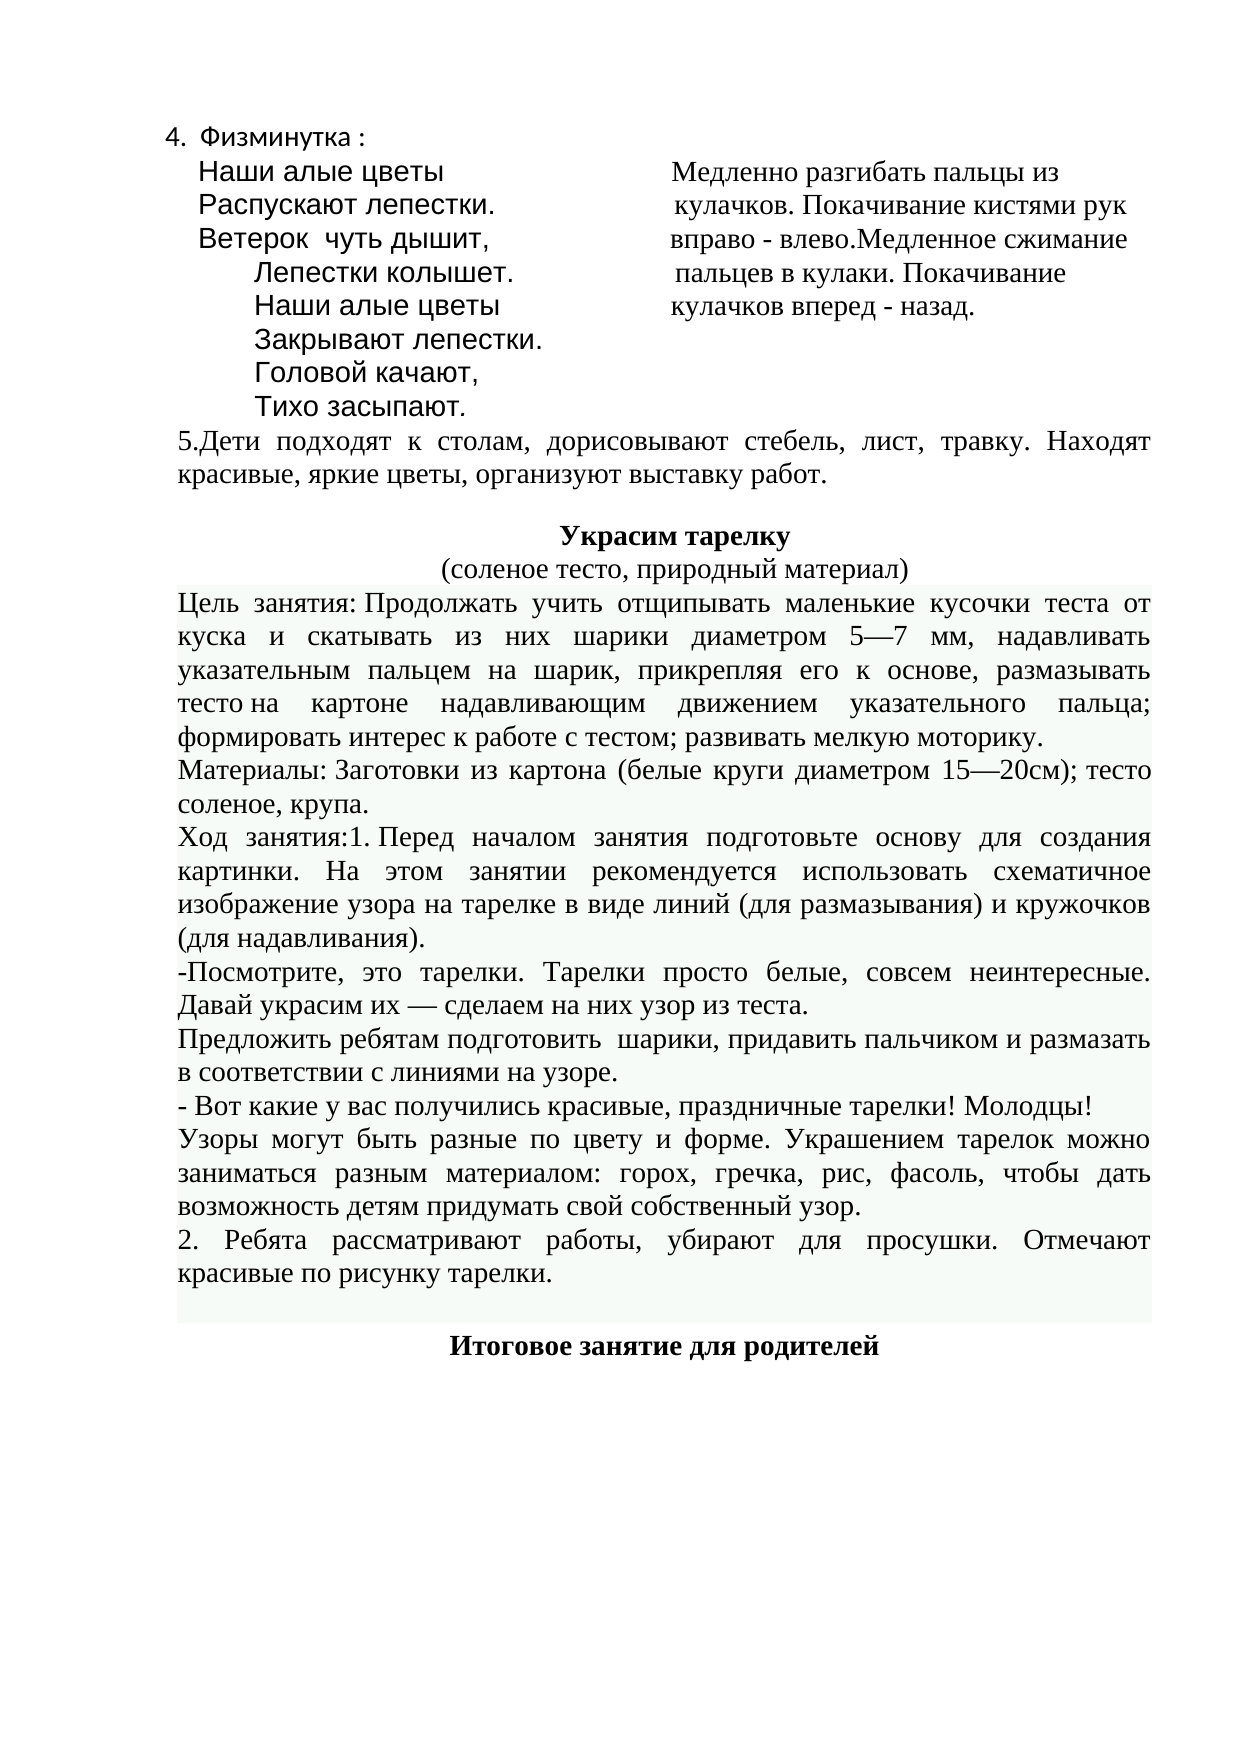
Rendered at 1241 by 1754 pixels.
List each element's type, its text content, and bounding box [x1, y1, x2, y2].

text Распускают лепестки. кулачков. Покачивание кистями рук [198, 187, 1152, 221]
text 2. Ребята рассматривают работы, убирают для просушки. Отмечают красивые по рисунку тарелки. [177, 1222, 1152, 1289]
text Лепестки колышет. пальцев в кулаки. Покачивание [222, 255, 1152, 288]
text Цель занятия: Продолжать учить отщипывать маленькие кусочки теста от куска и скатывать из них шарики диаметром 5—7 мм, надавливать указательным пальцем на шарик, прикрепляя его к основе, размазывать тесто на картоне надавливающим движением указательного пальца; формировать интерес к работе с тестом; развивать мелкую моторику. [177, 585, 1152, 752]
text Узоры могут быть разные по цвету и форме. Украшением тарелок можно заниматься разным материалом: горох, гречка, рис, фасоль, чтобы дать возможность детям придумать свой собственный узор. [177, 1121, 1152, 1222]
text -Посмотрите, это тарелки. Тарелки просто белые, совсем неинтересные. Давай украсим их — сделаем на них узор из теста. [177, 954, 1152, 1021]
text Предложить ребятам подготовить шарики, придавить пальчиком и размазать в соответствии с линиями на узоре. [177, 1021, 1152, 1088]
text Ветерок чуть дышит, вправо - влево.Медленное сжимание [198, 221, 1152, 255]
text Тихо засыпают. [222, 389, 1152, 423]
text Закрывают лепестки. [222, 322, 1152, 356]
text Наши алые цветы Медленно разгибать пальцы из [198, 154, 1152, 187]
text (соленое тесто, природный материал) [198, 551, 1152, 585]
text Украсим тарелку [198, 518, 1152, 551]
text 5.Дети подходят к столам, дорисовывают стебель, лист, травку. Находят красивые, яркие цветы, организуют выставку работ. [177, 423, 1152, 490]
text Итоговое занятие для родителей [177, 1328, 1152, 1361]
text Материалы: Заготовки из картона (белые круги диаметром 15—20см); тесто соленое, крупа. [177, 752, 1152, 819]
text Ход занятия:1. Перед началом занятия подготовьте основу для создания картинки. На этом занятии рекомендуется использовать схематичное изображение узора на тарелке в виде линий (для размазывания) и кружочков (для надавливания). [177, 819, 1152, 954]
text 4. Физминутка : [165, 118, 1152, 154]
text Наши алые цветы кулачков вперед - назад. [222, 288, 1152, 322]
text - Вот какие у вас получились красивые, праздничные тарелки! Молодцы! [177, 1088, 1152, 1121]
text Головой качают, [222, 356, 1152, 389]
